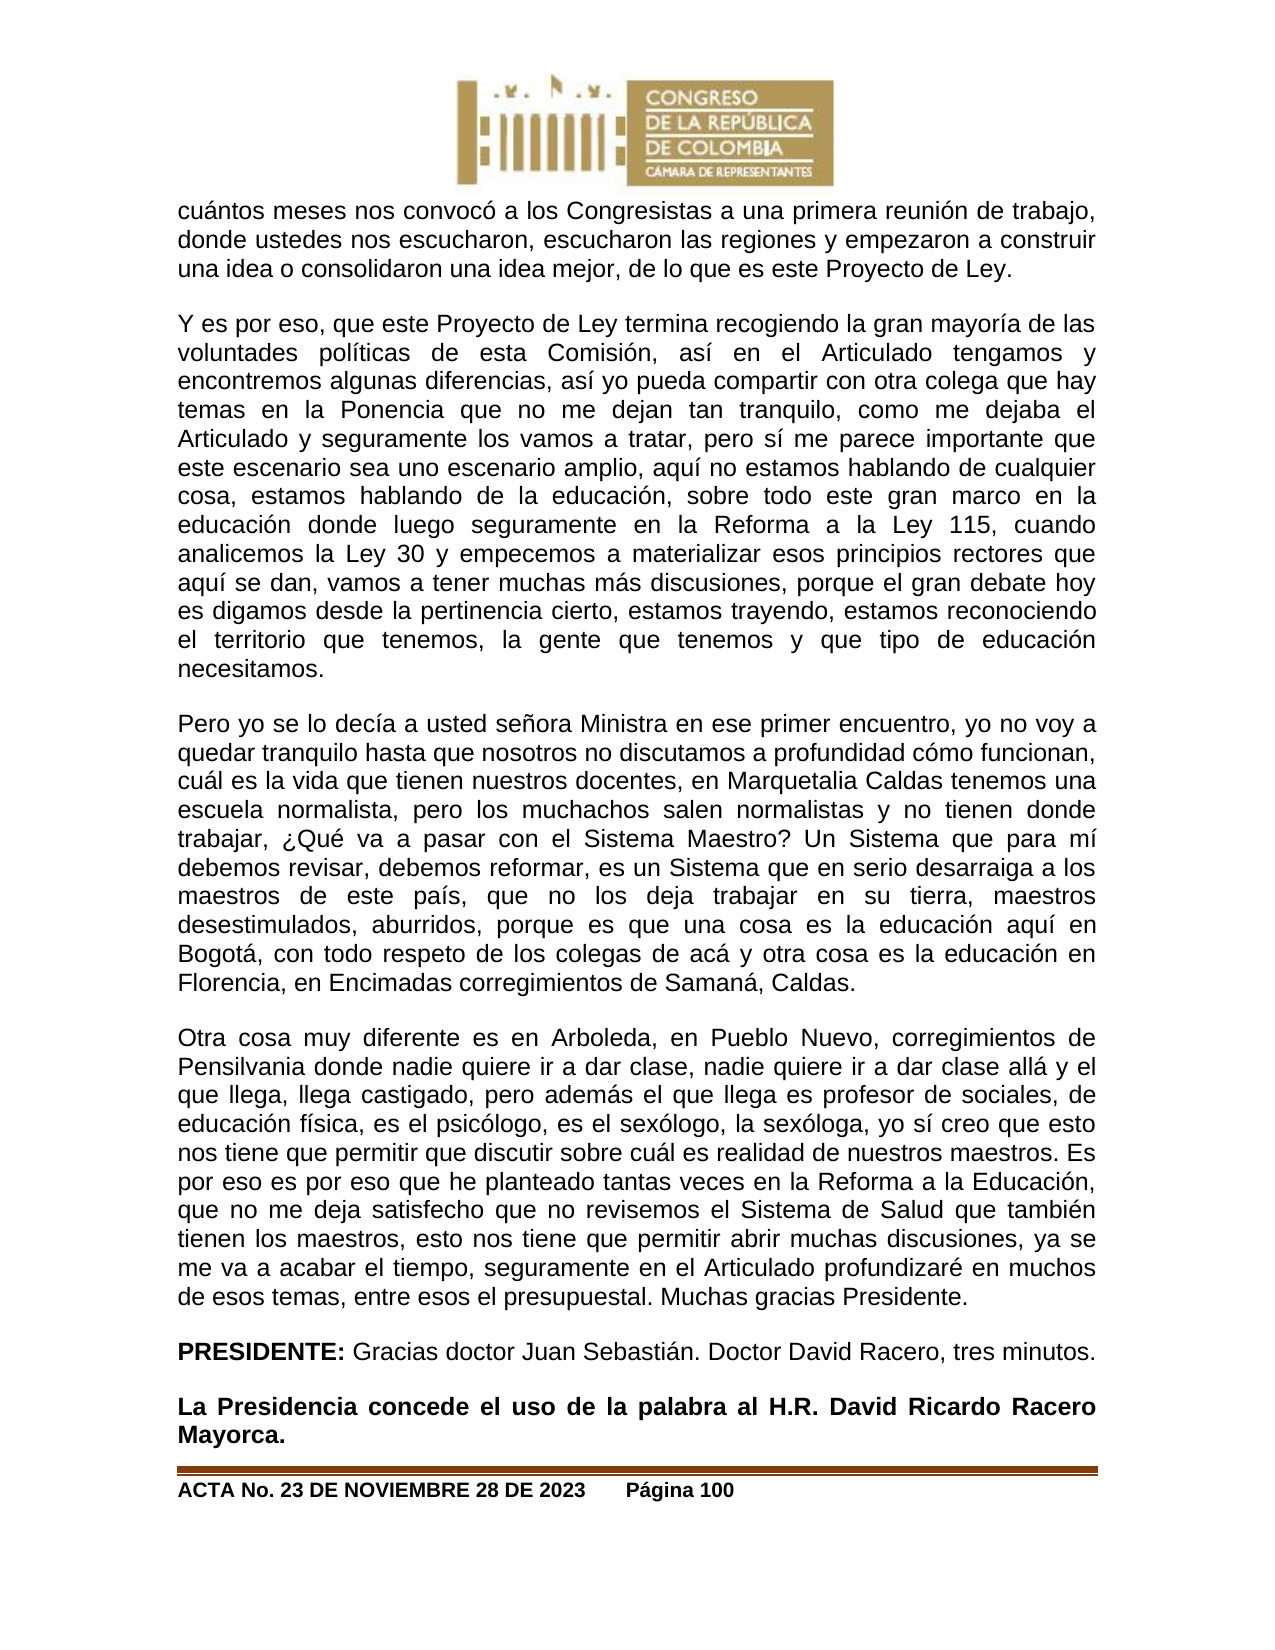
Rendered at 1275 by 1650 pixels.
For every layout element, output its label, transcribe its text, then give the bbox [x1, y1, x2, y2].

picture [430, 73, 845, 197]
text Y es por eso, que este Proyecto de Ley termina recogiendo la gran mayoría de las voluntades políticas de esta Comisión, así en el Articulado tengamos y encontremos algunas diferencias, así yo pueda compartir con otra colega que hay temas en la Ponencia que no me dejan tan tranquilo, como me dejaba el Articulado y seguramente los vamos a tratar, pero sí me parece importante que este escenario sea uno escenario amplio, aquí no estamos hablando de cualquier cosa, estamos hablando de la educación, sobre todo este gran marco en la educación donde luego seguramente en la Reforma a la Ley 115, cuando analicemos la Ley 30 y empecemos a materializar esos principios rectores que aquí se dan, vamos a tener muchas más discusiones, porque el gran debate hoy es digamos desde la pertinencia cierto, estamos trayendo, estamos reconociendo el territorio que tenemos, la gente que tenemos y que tipo de educación necesitamos. [177, 309, 1098, 682]
text Otra cosa muy diferente es en Arboleda, en Pueblo Nuevo, corregimientos de Pensilvania donde nadie quiere ir a dar clase, nadie quiere ir a dar clase allá y el que llega, llega castigado, pero además el que llega es profesor de sociales, de educación física, es el psicólogo, es el sexólogo, la sexóloga, yo sí creo que esto nos tiene que permitir que discutir sobre cuál es realidad de nuestros maestros. Es por eso es por eso que he planteado tantas veces en la Reforma a la Educación, que no me deja satisfecho que no revisemos el Sistema de Salud que también tienen los maestros, esto nos tiene que permitir abrir muchas discusiones, ya se me va a acabar el tiempo, seguramente en el Articulado profundizaré en muchos de esos temas, entre esos el presupuestal. Muchas gracias Presidente. [177, 1023, 1098, 1310]
text La Presidencia concede el uso de la palabra al H.R. David Ricardo Racero Mayorca. [177, 1392, 1098, 1449]
text Pero yo se lo decía a usted señora Ministra en ese primer encuentro, yo no voy a quedar tranquilo hasta que nosotros no discutamos a profundidad cómo funcionan, cuál es la vida que tienen nuestros docentes, en Marquetalia Caldas tenemos una escuela normalista, pero los muchachos salen normalistas y no tienen donde trabajar, ¿Qué va a pasar con el Sistema Maestro? Un Sistema que para mí debemos revisar, debemos reformar, es un Sistema que en serio desarraiga a los maestros de este país, que no los deja trabajar en su tierra, maestros desestimulados, aburridos, porque es que una cosa es la educación aquí en Bogotá, con todo respeto de los colegas de acá y otra cosa es la educación en Florencia, en Encimadas corregimientos de Samaná, Caldas. [177, 709, 1098, 996]
text PRESIDENTE: Gracias doctor Juan Sebastián. Doctor David Racero, tres minutos. [177, 1337, 1098, 1365]
